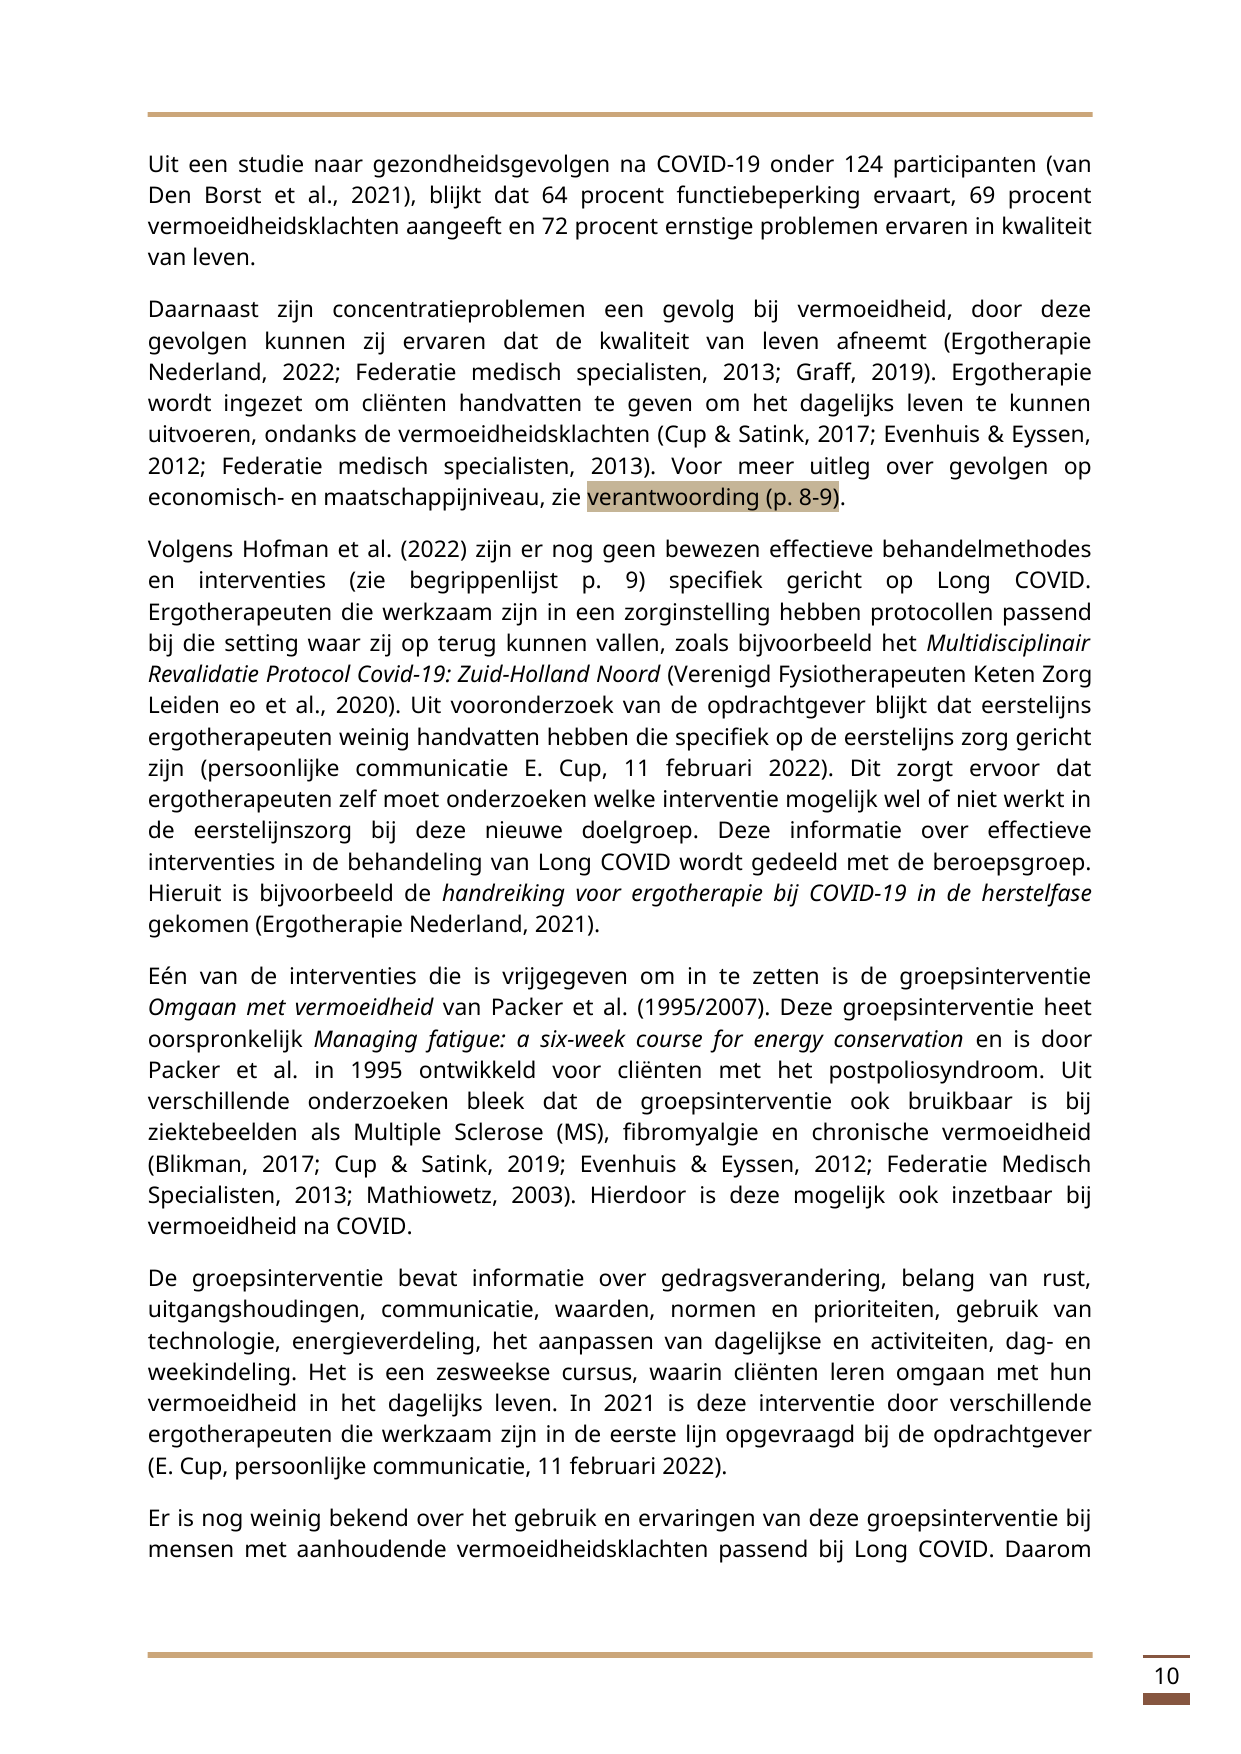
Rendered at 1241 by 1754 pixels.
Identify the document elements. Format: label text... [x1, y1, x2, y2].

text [148, 1502, 1093, 1564]
text Volgens Hofman et al. (2022) zijn er nog geen bewezen effectieve behandelmethodes en interventies (zie begrippenlijst p. 9) specifiek gericht op Long COVID. Ergotherapeuten die werkzaam zijn in een zorginstelling hebben protocollen passend bij die setting waar zij op terug kunnen vallen, zoals bijvoorbeeld het Multidisciplinair Revalidatie Protocol Covid-19: Zuid-Holland Noord (Verenigd Fysiotherapeuten Keten Zorg Leiden eo et al., 2020). Uit vooronderzoek van de opdrachtgever blijkt dat eerstelijns ergotherapeuten weinig handvatten hebben die specifiek op de eerstelijns zorg gericht zijn (persoonlijke communicatie E. Cup, 11 februari 2022). Dit zorgt ervoor dat ergotherapeuten zelf moet onderzoeken welke interventie mogelijk wel of niet werkt in de eerstelijnszorg bij deze nieuwe doelgroep. Deze informatie over effectieve interventies in de behandeling van Long COVID wordt gedeeld met de beroepsgroep. Hieruit is bijvoorbeeld de handreiking voor ergotherapie bij COVID-19 in de herstelfase gekomen (Ergotherapie Nederland, 2021). [148, 533, 1093, 939]
text De groepsinterventie bevat informatie over gedragsverandering, belang van rust, uitgangshoudingen, communicatie, waarden, normen en prioriteiten, gebruik van technologie, energieverdeling, het aanpassen van dagelijkse en activiteiten, dag- en weekindeling. Het is een zesweekse cursus, waarin cliënten leren omgaan met hun vermoeidheid in het dagelijks leven. In 2021 is deze interventie door verschillende ergotherapeuten die werkzaam zijn in de eerste lijn opgevraagd bij de opdrachtgever (E. Cup, persoonlijke communicatie, 11 februari 2022). [148, 1262, 1093, 1481]
text Daarnaast zijn concentratieproblemen een gevolg bij vermoeidheid, door deze gevolgen kunnen zij ervaren dat de kwaliteit van leven afneemt (Ergotherapie Nederland, 2022; Federatie medisch specialisten, 2013; Graff, 2019). Ergotherapie wordt ingezet om cliënten handvatten te geven om het dagelijks leven te kunnen uitvoeren, ondanks de vermoeidheidsklachten (Cup & Satink, 2017; Evenhuis & Eyssen, 2012; Federatie medisch specialisten, 2013). Voor meer uitleg over gevolgen op economisch- en maatschappijniveau, zie verantwoording (p. 8-9). [148, 293, 1093, 512]
text Eén van de interventies die is vrijgegeven om in te zetten is de groepsinterventie Omgaan met vermoeidheid van Packer et al. (1995/2007). Deze groepsinterventie heet oorspronkelijk Managing fatigue: a six-week course for energy conservation en is door Packer et al. in 1995 ontwikkeld voor cliënten met het postpoliosyndroom. Uit verschillende onderzoeken bleek dat de groepsinterventie ook bruikbaar is bij ziektebeelden als Multiple Sclerose (MS), fibromyalgie en chronische vermoeidheid (Blikman, 2017; Cup & Satink, 2019; Evenhuis & Eyssen, 2012; Federatie Medisch Specialisten, 2013; Mathiowetz, 2003). Hierdoor is deze mogelijk ook inzetbaar bij vermoeidheid na COVID. [148, 960, 1093, 1241]
picture [147, 112, 1093, 117]
text Uit een studie naar gezondheidsgevolgen na COVID-19 onder 124 participanten (van Den Borst et al., 2021), blijkt dat 64 procent functiebeperking ervaart, 69 procent vermoeidheidsklachten aangeeft en 72 procent ernstige problemen ervaren in kwaliteit van leven. [148, 148, 1093, 273]
picture [147, 1652, 1093, 1658]
